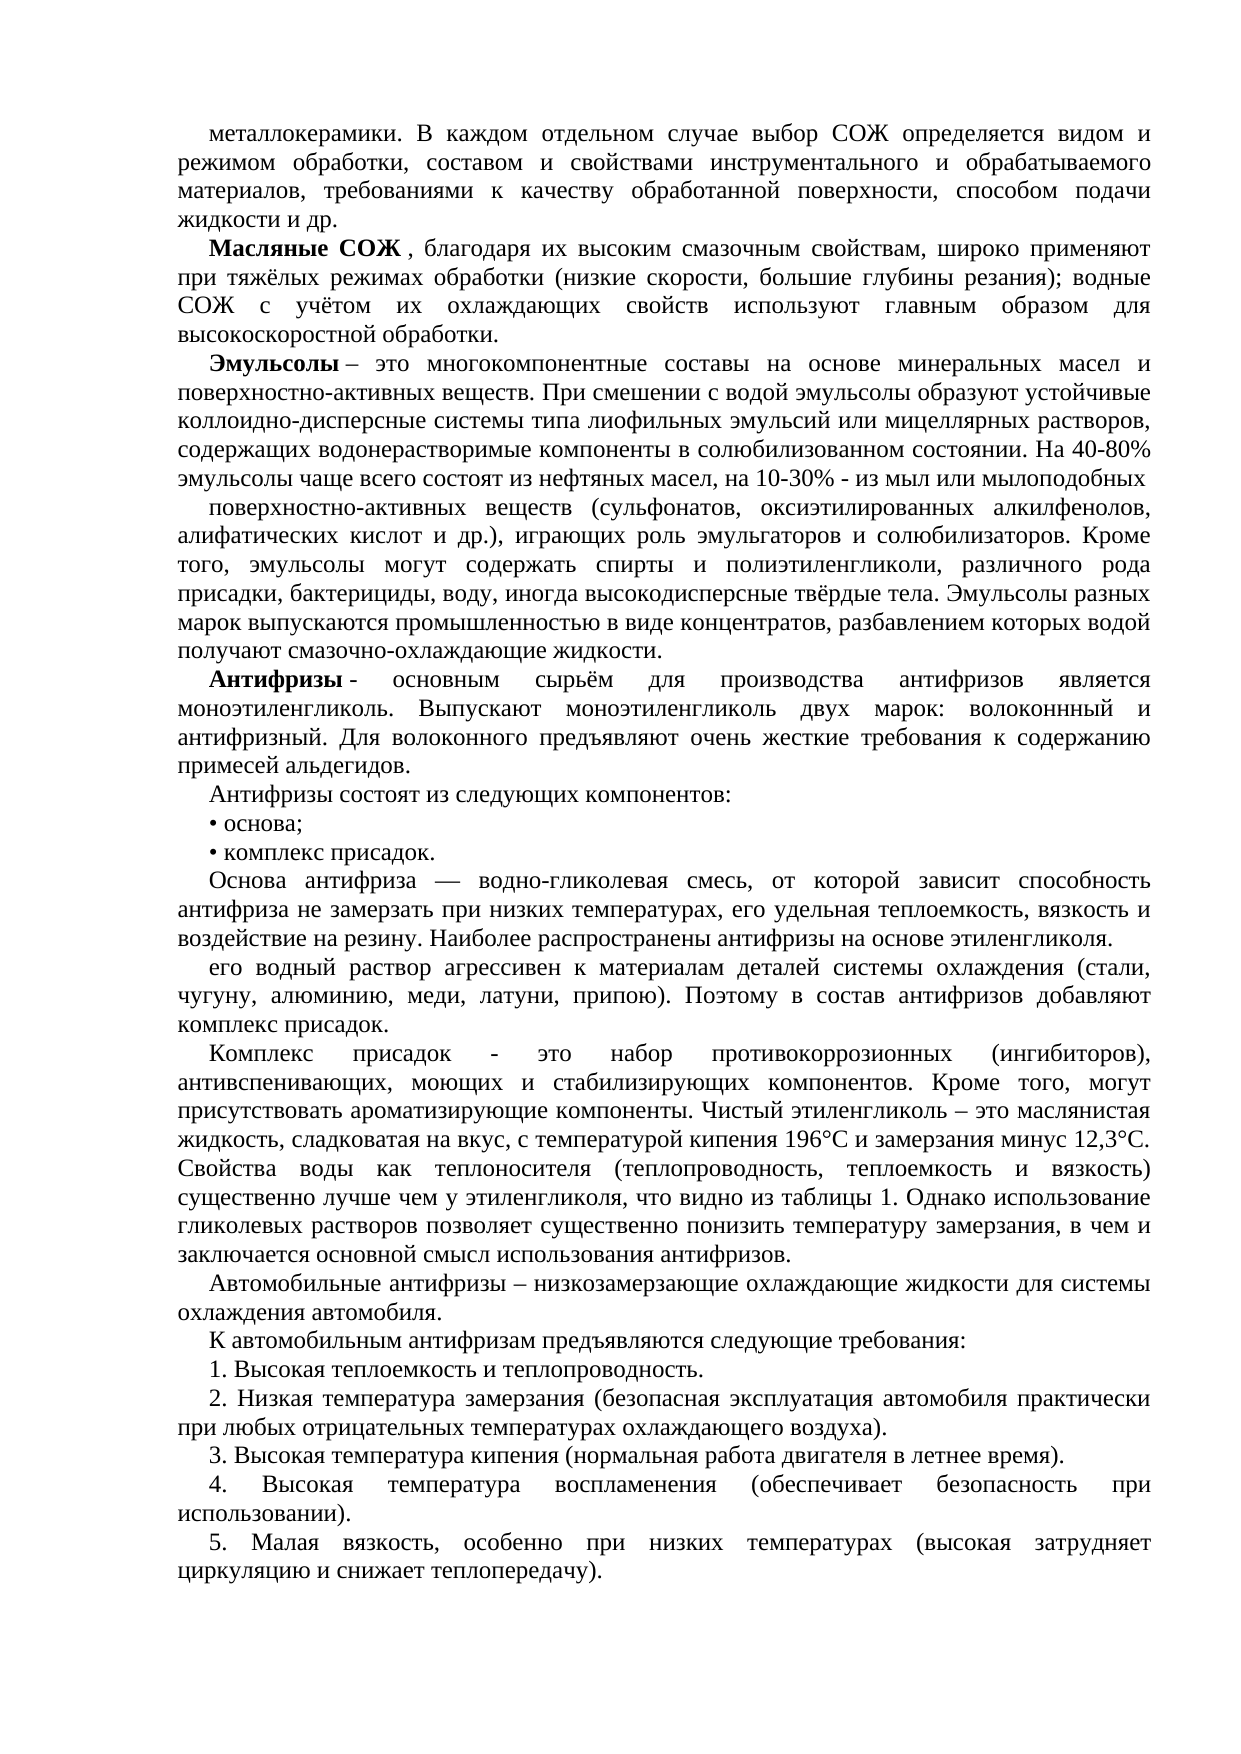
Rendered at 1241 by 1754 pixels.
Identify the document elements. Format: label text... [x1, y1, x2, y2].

text 3. Высокая температура кипения (нормальная работа двигателя в летнее время). [177, 1441, 1152, 1469]
text К автомобильным антифризам предъявляются следующие требования: [177, 1326, 1152, 1354]
text 1. Высокая теплоемкость и теплопроводность. [177, 1354, 1152, 1383]
text Основа антифриза — водно-гликолевая смесь, от которой зависит способность антифриза не замерзать при низких температурах, его удельная теплоемкость, вязкость и воздействие на резину. Наиболее распространены антифризы на основе этиленгликоля. [177, 866, 1152, 952]
text • комплекс присадок. [177, 837, 1152, 866]
text 4. Высокая температура воспламенения (обеспечивает безопасность при использовании). [177, 1469, 1152, 1527]
text 2. Низкая температура замерзания (безопасная эксплуатация автомобиля практически при любых отрицательных температурах охлаждающего воздуха). [177, 1383, 1152, 1441]
text его водный раствор агрессивен к материалам деталей системы охлаждения (стали, чугуну, алюминию, меди, латуни, припою). Поэтому в состав антифризов добавляют комплекс присадок. [177, 952, 1152, 1038]
text • основа; [177, 808, 1152, 837]
text металлокерамики. В каждом отдельном случае выбор СОЖ определяется видом и режимом обработки, составом и свойствами инструментального и обрабатываемого материалов, требованиями к качеству обработанной поверхности, способом подачи жидкости и др. [177, 118, 1152, 233]
text Эмульсолы – это многокомпонентные составы на основе минеральных масел и поверхностно-активных веществ. При смешении с водой эмульсолы образуют устойчивые коллоидно-дисперсные системы типа лиофильных эмульсий или мицеллярных растворов, содержащих водонерастворимые компоненты в солюбилизованном состоянии. На 40-80% эмульсолы чаще всего состоят из нефтяных масел, на 10-30% - из мыл или мылоподобных [177, 348, 1152, 492]
text Комплекс присадок - это набор противокоррозионных (ингибиторов), антивспенивающих, моющих и стабилизирующих компонентов. Кроме того, могут присутствовать ароматизирующие компоненты. Чистый этиленгликоль – это маслянистая жидкость, сладковатая на вкус, с температурой кипения 196°С и замерзания минус 12,3°С. Свойства воды как теплоносителя (теплопроводность, теплоемкость и вязкость) существенно лучше чем у этиленгликоля, что видно из таблицы 1. Однако использование гликолевых растворов позволяет существенно понизить температуру замерзания, в чем и заключается основной смысл использования антифризов. [177, 1038, 1152, 1268]
text Автомобильные антифризы – низкозамерзающие охлаждающие жидкости для системы охлаждения автомобиля. [177, 1268, 1152, 1326]
text поверхностно-активных веществ (сульфонатов, оксиэтилированных алкилфенолов, алифатических кислот и др.), играющих роль эмульгаторов и солюбилизаторов. Кроме того, эмульсолы могут содержать спирты и полиэтиленгликоли, различного рода присадки, бактерициды, воду, иногда высокодисперсные твёрдые тела. Эмульсолы разных марок выпускаются промышленностью в виде концентратов, разбавлением которых водой получают смазочно-охлаждающие жидкости. [177, 492, 1152, 664]
text Антифризы состоят из следующих компонентов: [177, 779, 1152, 808]
text Антифризы - основным сырьём для производства антифризов является моноэтиленгликоль. Выпускают моноэтиленгликоль двух марок: волоконнный и антифризный. Для волоконного предъявляют очень жесткие требования к содержанию примесей альдегидов. [177, 664, 1152, 779]
text Масляные СОЖ , благодаря их высоким смазочным свойствам, широко применяют при тяжёлых режимах обработки (низкие скорости, большие глубины резания); водные СОЖ с учётом их охлаждающих свойств используют главным образом для высокоскоростной обработки. [177, 233, 1152, 348]
text 5. Малая вязкость, особенно при низких температурах (высокая затрудняет циркуляцию и снижает теплопередачу). [177, 1527, 1152, 1584]
